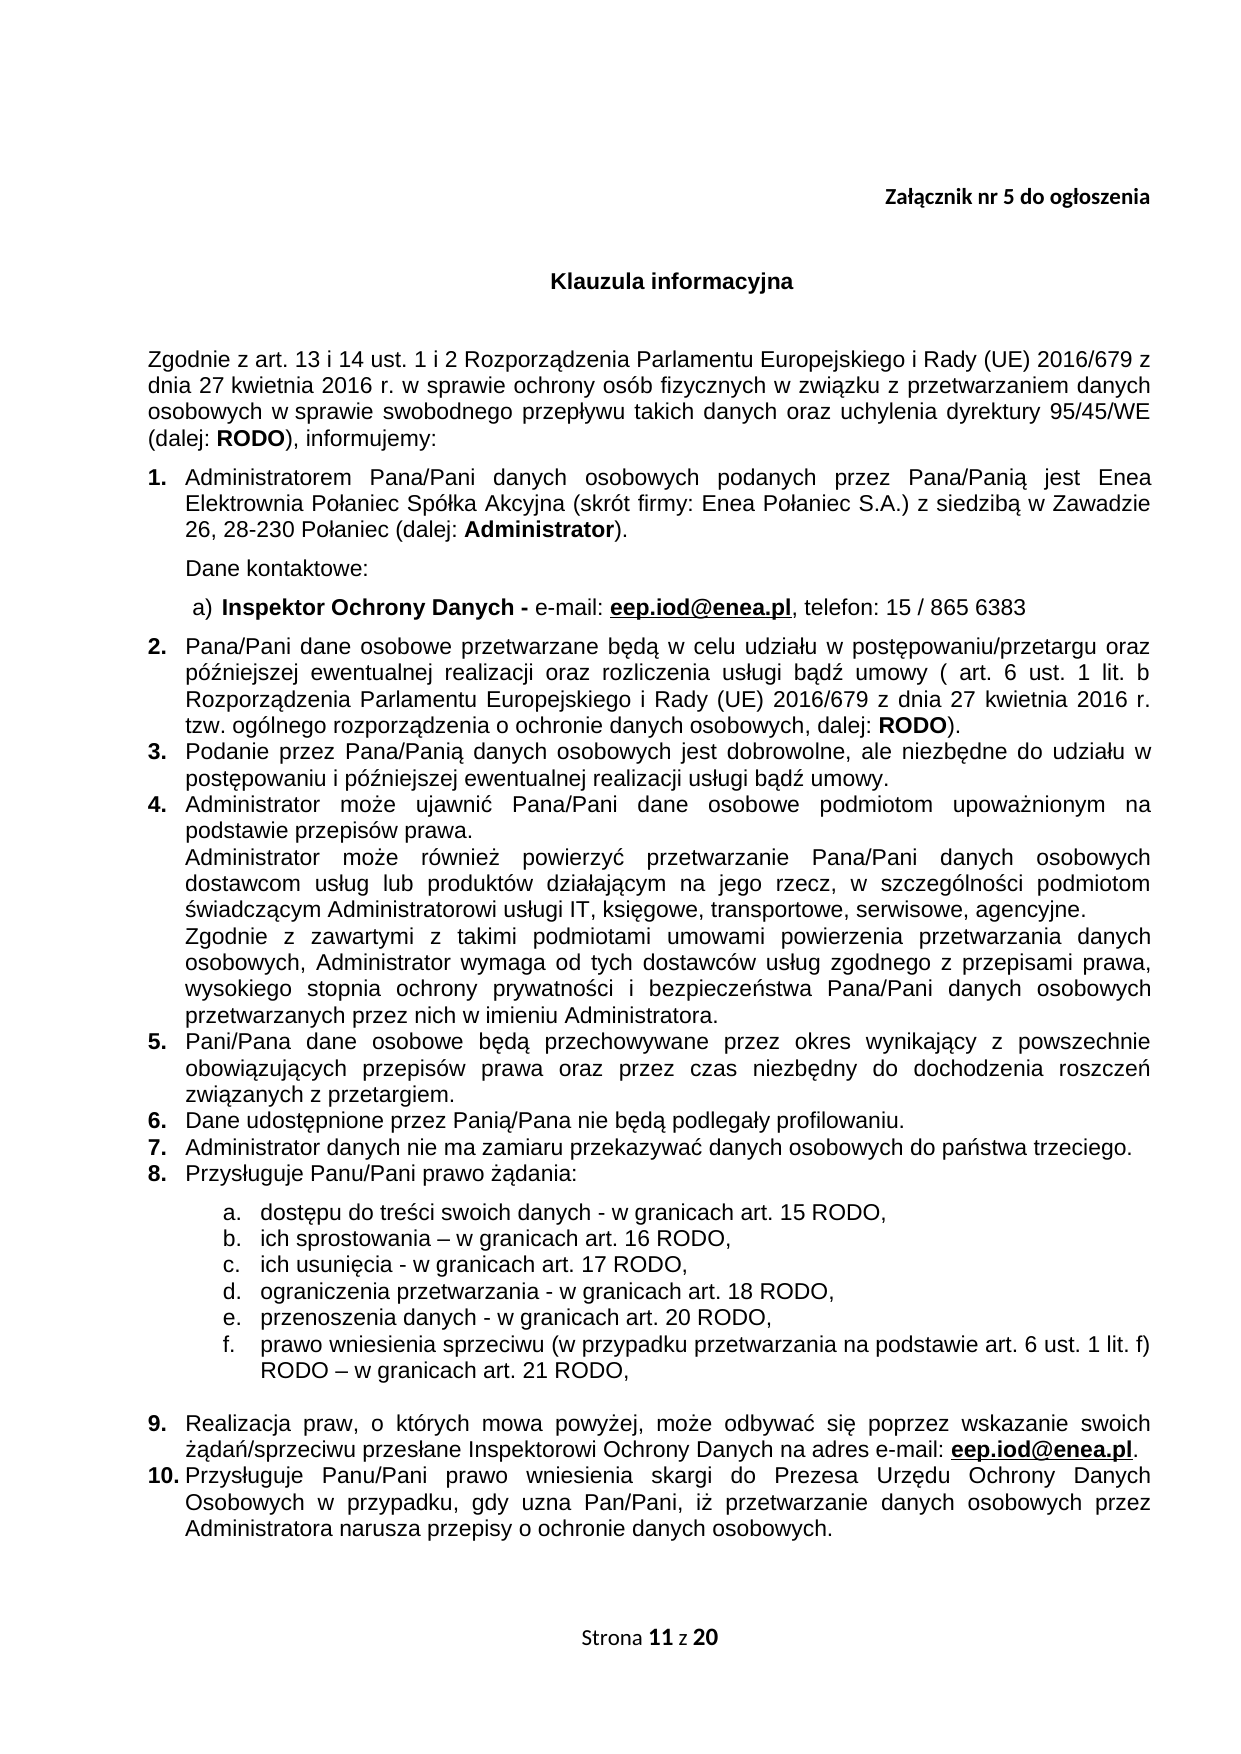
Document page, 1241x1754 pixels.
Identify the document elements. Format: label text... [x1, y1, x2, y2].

list Klauzula informacyjna [192, 268, 1152, 294]
list Dane udostępnione przez Panią/Pana nie będą podlegały profilowaniu. [148, 1107, 1152, 1133]
text Zgodnie z art. 13 i 14 ust. 1 i 2 Rozporządzenia Parlamentu Europejskiego i Rady (UE) 2016/679 z dnia 27 kwietnia 2016 r. w sprawie ochrony osób fizycznych w związku z przetwarzaniem danych osobowych w sprawie swobodnego przepływu takich danych oraz uchylenia dyrektury 95/45/WE (dalej: RODO), informujemy: [148, 346, 1152, 451]
list Podanie przez Pana/Panią danych osobowych jest dobrowolne, ale niezbędne do udziału w postępowaniu i późniejszej ewentualnej realizacji usługi bądź umowy. [148, 738, 1152, 791]
list Przysługuje Panu/Pani prawo żądania: [148, 1160, 1152, 1186]
list Administrator danych nie ma zamiaru przekazywać danych osobowych do państwa trzeciego. [148, 1133, 1152, 1160]
text Załącznik nr 5 do ogłoszenia [148, 182, 1152, 210]
list ich sprostowania – w granicach art. 16 RODO, [223, 1225, 1152, 1251]
list dostępu do treści swoich danych - w granicach art. 15 RODO, [223, 1199, 1152, 1225]
list przenoszenia danych - w granicach art. 20 RODO, [223, 1304, 1152, 1331]
list ich usunięcia - w granicach art. 17 RODO, [223, 1251, 1152, 1278]
list prawo wniesienia sprzeciwu (w przypadku przetwarzania na podstawie art. 6 ust. 1 lit. f) RODO – w granicach art. 21 RODO, [223, 1331, 1152, 1383]
list Administrator może również powierzyć przetwarzanie Pana/Pani danych osobowych dostawcom usług lub produktów działającym na jego rzecz, w szczególności podmiotom świadczącym Administratorowi usługi IT, księgowe, transportowe, serwisowe, agencyjne. [185, 844, 1152, 923]
list Zgodnie z zawartymi z takimi podmiotami umowami powierzenia przetwarzania danych osobowych, Administrator wymaga od tych dostawców usług zgodnego z przepisami prawa, wysokiego stopnia ochrony prywatności i bezpieczeństwa Pana/Pani danych osobowych przetwarzanych przez nich w imieniu Administratora. [185, 923, 1152, 1028]
list Inspektor Ochrony Danych - e-mail: eep.iod@enea.pl, telefon: 15 / 865 6383 [192, 594, 1152, 620]
list Przysługuje Panu/Pani prawo wniesienia skargi do Prezesa Urzędu Ochrony Danych Osobowych w przypadku, gdy uzna Pan/Pani, iż przetwarzanie danych osobowych przez Administratora narusza przepisy o ochronie danych osobowych. [148, 1462, 1152, 1541]
list ograniczenia przetwarzania - w granicach art. 18 RODO, [223, 1278, 1152, 1304]
list Administratorem Pana/Pani danych osobowych podanych przez Pana/Panią jest Enea Elektrownia Połaniec Spółka Akcyjna (skrót firmy: Enea Połaniec S.A.) z siedzibą w Zawadzie 26, 28-230 Połaniec (dalej: Administrator). [148, 463, 1152, 543]
list Administrator może ujawnić Pana/Pani dane osobowe podmiotom upoważnionym na podstawie przepisów prawa. [148, 791, 1152, 844]
list Pani/Pana dane osobowe będą przechowywane przez okres wynikający z powszechnie obowiązujących przepisów prawa oraz przez czas niezbędny do dochodzenia roszczeń związanych z przetargiem. [148, 1028, 1152, 1107]
list Dane kontaktowe: [185, 555, 1152, 581]
list Realizacja praw, o których mowa powyżej, może odbywać się poprzez wskazanie swoich żądań/sprzeciwu przesłane Inspektorowi Ochrony Danych na adres e-mail: eep.iod@enea.pl. [148, 1409, 1152, 1462]
list Pana/Pani dane osobowe przetwarzane będą w celu udziału w postępowaniu/przetargu oraz późniejszej ewentualnej realizacji oraz rozliczenia usługi bądź umowy ( art. 6 ust. 1 lit. b Rozporządzenia Parlamentu Europejskiego i Rady (UE) 2016/679 z dnia 27 kwietnia 2016 r. tzw. ogólnego rozporządzenia o ochronie danych osobowych, dalej: RODO). [148, 633, 1152, 738]
